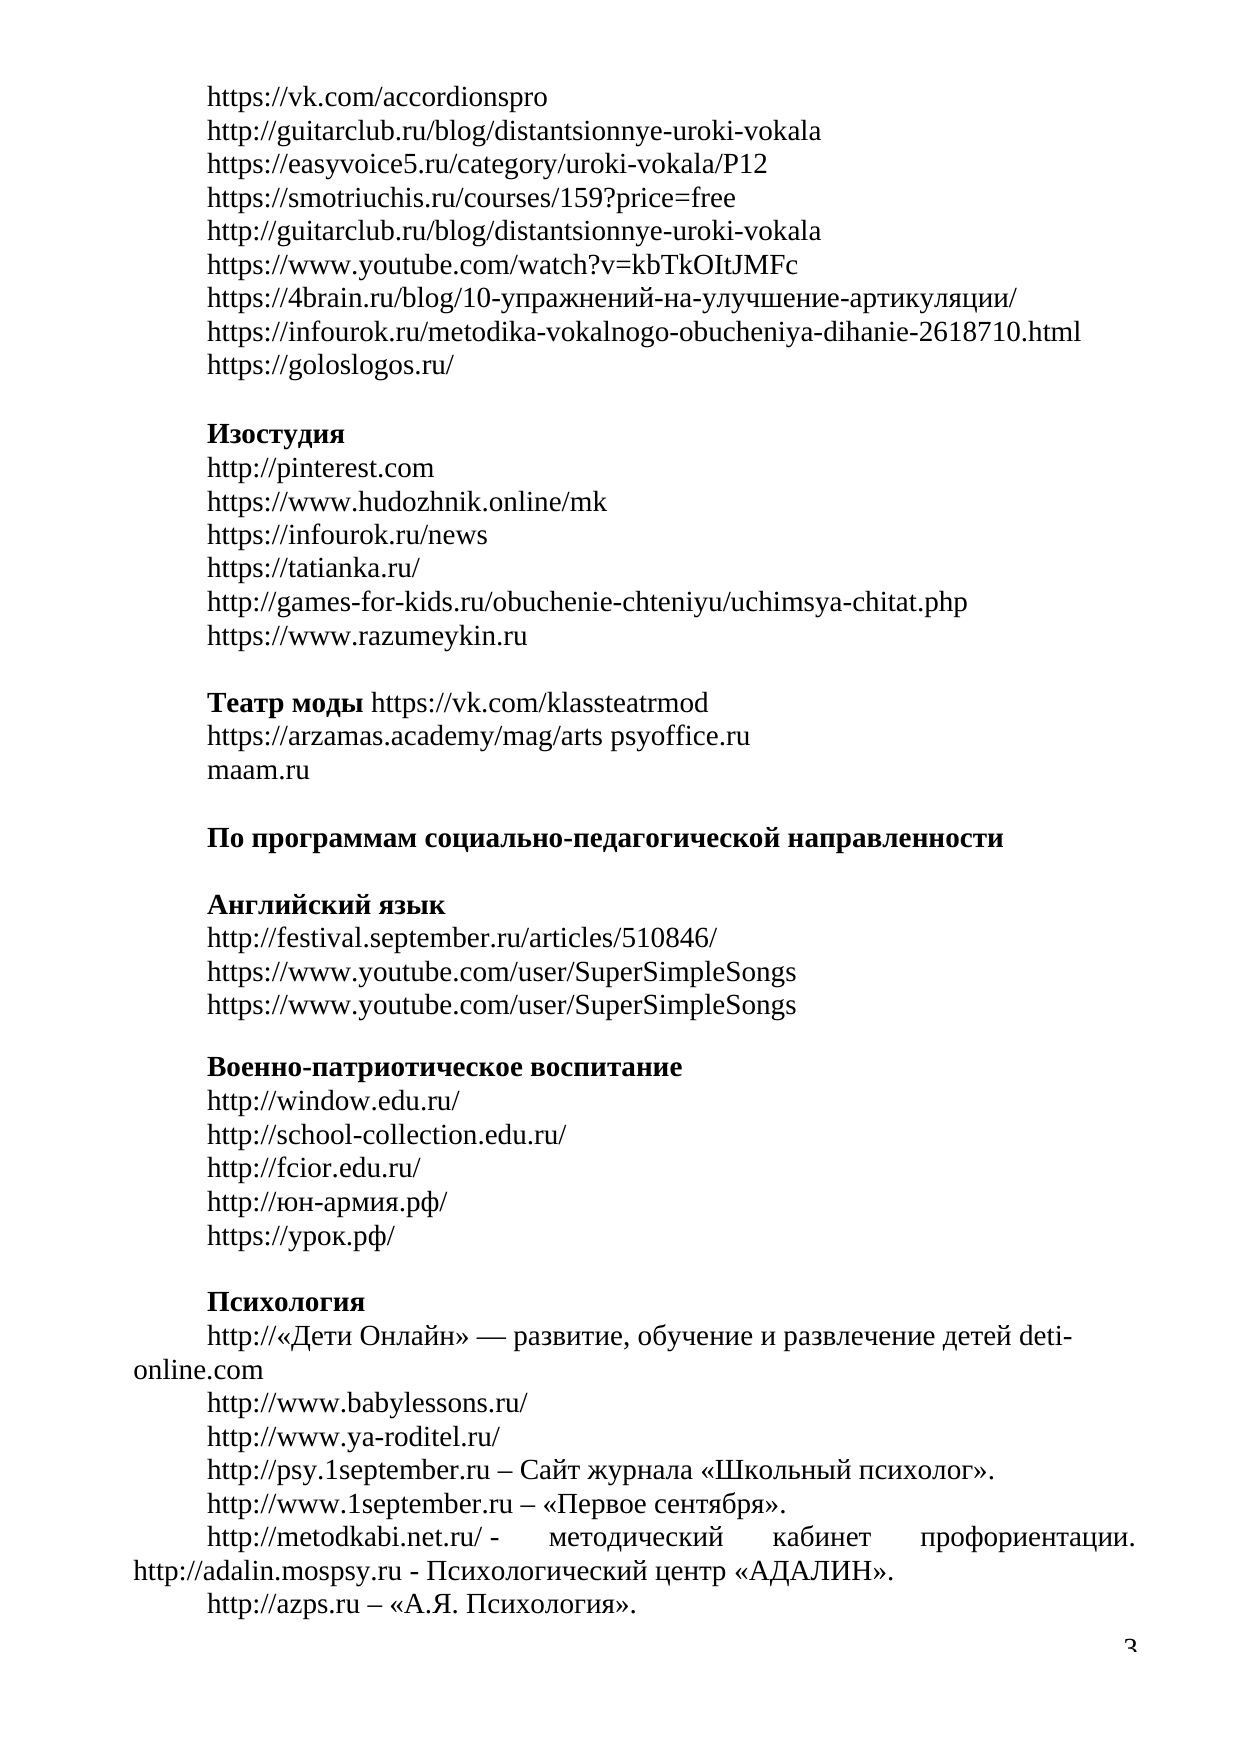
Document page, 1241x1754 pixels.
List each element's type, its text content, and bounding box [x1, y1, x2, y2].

text http://«Дети Онлайн» — развитие, обучение и развлечение детей deti- online.com [133, 1318, 1137, 1385]
text http://games-for-kids.ru/obuchenie-chteniyu/uchimsya-chitat.php https://www.razumeykin.ru [207, 584, 970, 651]
text http://window.edu.ru/ http://school-collection.edu.ru/ http://fcior.edu.ru/ [207, 1083, 567, 1184]
text http://psy.1september.ru – Сайт журнала «Школьный психолог». http://www.1september.ru – «Первое сентября». [207, 1452, 1137, 1519]
text http://www.babylessons.ru/ http://www.ya-roditel.ru/ [207, 1385, 528, 1452]
text http://metodkabi.net.ru/ - методический кабинет профориентации. http://adalin.mospsy.ru - Психологический центр «АДАЛИН». [133, 1519, 1137, 1587]
subtitle Военно-патриотическое воспитание [207, 1050, 1209, 1083]
subtitle Психология [207, 1285, 1209, 1318]
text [207, 1587, 733, 1620]
text https://4brain.ru/blog/10-упражнений-на-улучшение-артикуляции/ https://infourok.ru/metodika-vokalnogo-obucheniya-dihanie-2618710.html https://goloslogos.ru/ [207, 280, 1082, 381]
text http://pinterest.com https://www.hudozhnik.online/mk https://infourok.ru/news [207, 450, 609, 551]
subtitle Изостудия [207, 417, 1209, 450]
text http://юн-армия.рф/ https://урок.рф/ [207, 1184, 449, 1251]
text http://festival.september.ru/articles/510846/ https://www.youtube.com/user/SuperSimpleSongs https://www.youtube.com/user/SuperSimpleSongs [207, 920, 798, 1021]
text https://tatianka.ru/ [207, 551, 1209, 584]
text Театр моды https://vk.com/klassteatrmod https://arzamas.academy/mag/arts psyoffice.ru [207, 685, 970, 752]
subtitle По программам социально-педагогической направленности Английский язык [207, 787, 1006, 920]
text https://smotriuchis.ru/courses/159?price=free http://guitarclub.ru/blog/distantsionnye-uroki-vokala https://www.youtube.com/watch?v=kbTkOItJMFc [207, 180, 1129, 280]
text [207, 79, 998, 180]
text maam.ru [207, 752, 1209, 786]
